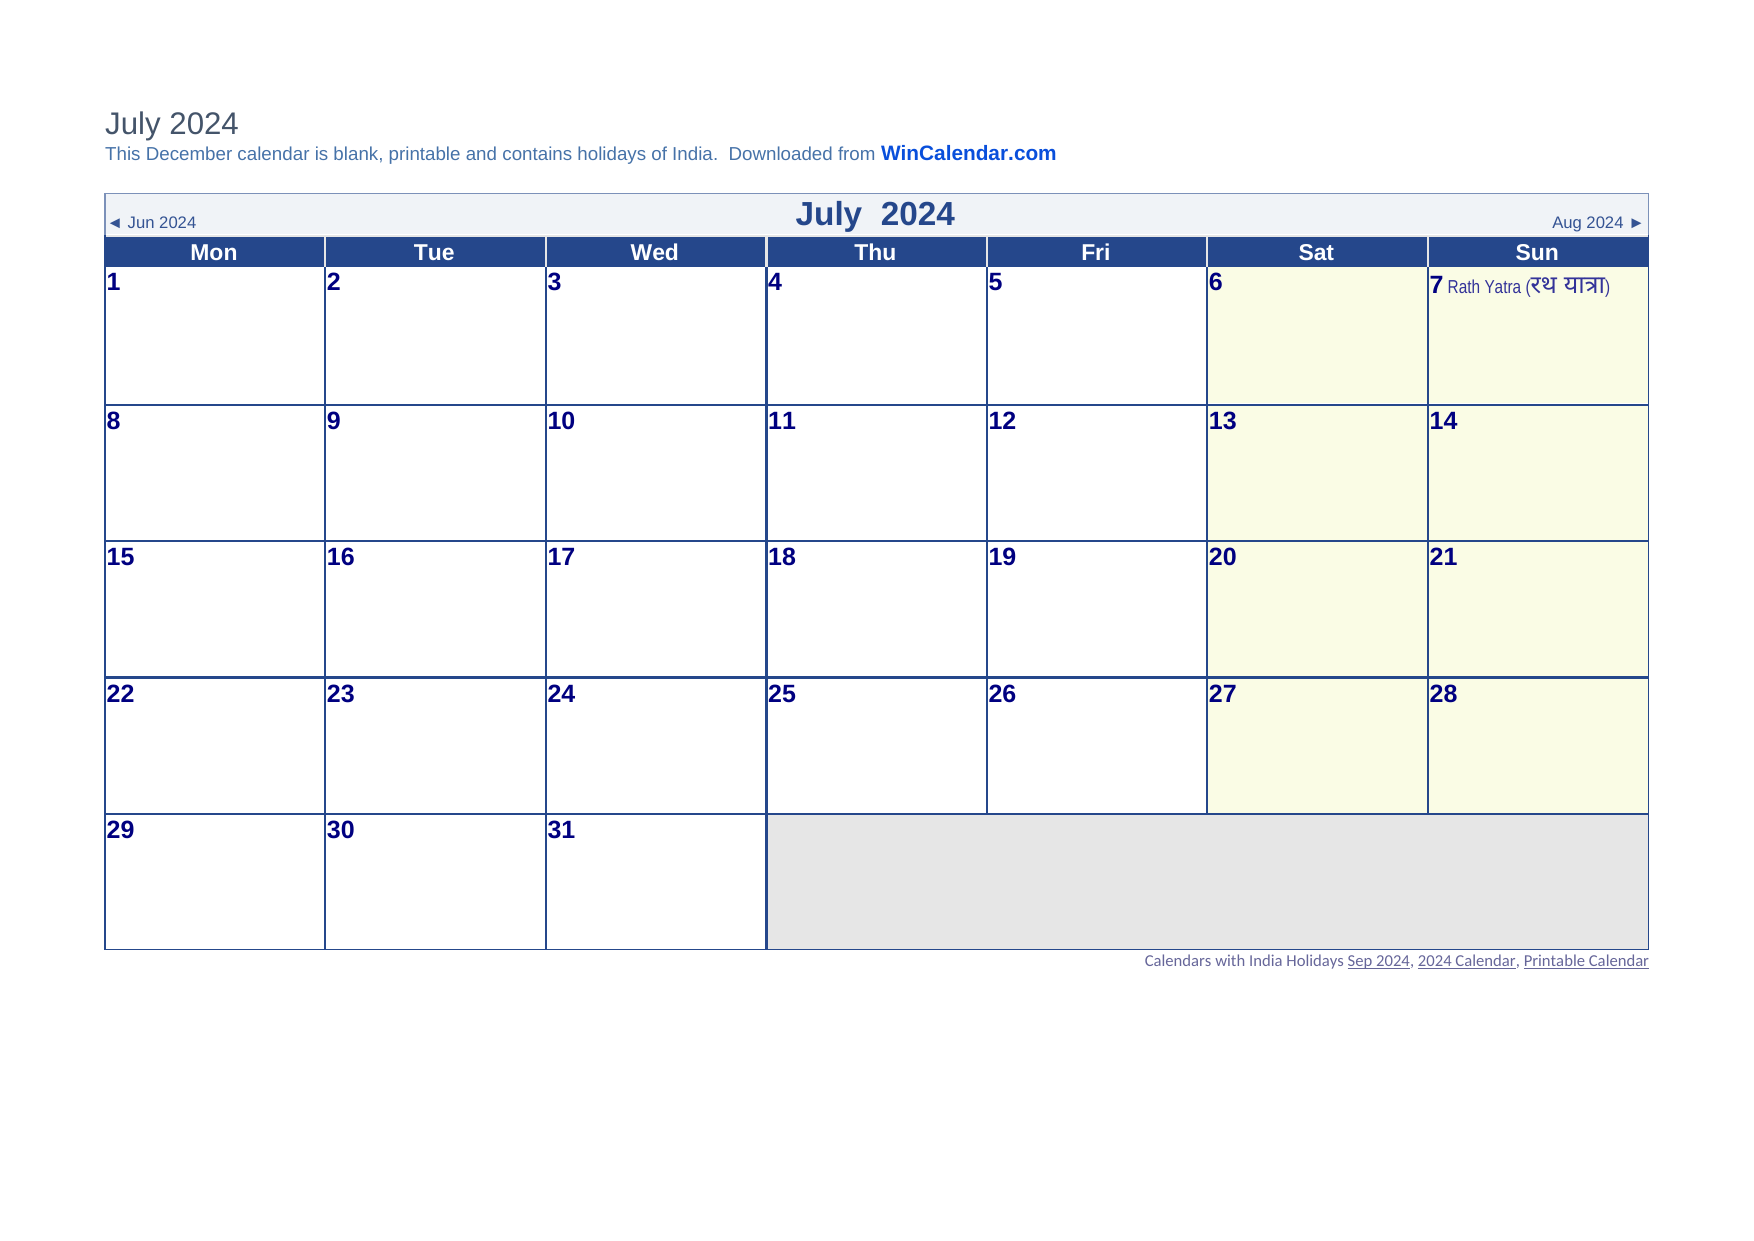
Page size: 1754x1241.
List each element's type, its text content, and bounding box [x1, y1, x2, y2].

text July 2024 This December calendar is blank, printable and contains holidays of India. Downloaded from WinCalendar.com [105, 105, 1649, 193]
table_header July 2024 [325, 194, 1428, 234]
table_cell Fri [988, 237, 1206, 267]
table_cell 19 [988, 542, 1206, 676]
table_cell 16 [326, 542, 545, 676]
table_cell 25 [768, 679, 986, 813]
table_cell Sun [1429, 237, 1648, 267]
table_cell 9 [326, 406, 545, 540]
table_cell 22 [106, 679, 324, 813]
table_header Aug 2024 ► [1428, 194, 1648, 234]
table_cell 12 [988, 406, 1206, 540]
table_cell 1 [106, 267, 324, 403]
table_cell 15 [106, 542, 324, 676]
table_cell 31 [547, 815, 765, 949]
table_cell 20 [1208, 542, 1427, 676]
table_cell 8 [106, 406, 324, 540]
table_cell 2 [326, 267, 545, 403]
table_cell 3 [547, 267, 765, 403]
text Calendars with India Holidays Sep 2024, 2024 Calendar, Printable Calendar [105, 950, 1649, 971]
table_cell 17 [547, 542, 765, 676]
table_cell 23 [326, 679, 545, 813]
table_cell 7 Rath Yatra (रथ यात्रा) [1429, 267, 1648, 403]
table_header ◄ Jun 2024 [106, 194, 325, 234]
table_cell 28 [1429, 679, 1648, 813]
table_cell 14 [1429, 406, 1648, 540]
table_cell 24 [547, 679, 765, 813]
table_cell 26 [988, 679, 1206, 813]
table_cell 4 [768, 267, 986, 403]
table_cell Tue [326, 237, 545, 267]
table_cell 21 [1429, 542, 1648, 676]
table_cell Sat [1208, 237, 1427, 267]
table_cell 5 [988, 267, 1206, 403]
table_cell Thu [768, 237, 986, 267]
table_cell 13 [1208, 406, 1427, 540]
table_cell 30 [326, 815, 545, 949]
table_cell 29 [106, 815, 324, 949]
table_cell 6 [1208, 267, 1427, 403]
table_cell Wed [547, 237, 765, 267]
table_cell 27 [1208, 679, 1427, 813]
table_cell 18 [768, 542, 986, 676]
table_cell 10 [547, 406, 765, 540]
table_cell 11 [768, 406, 986, 540]
table_cell [768, 815, 1648, 949]
table_cell Mon [106, 237, 324, 267]
